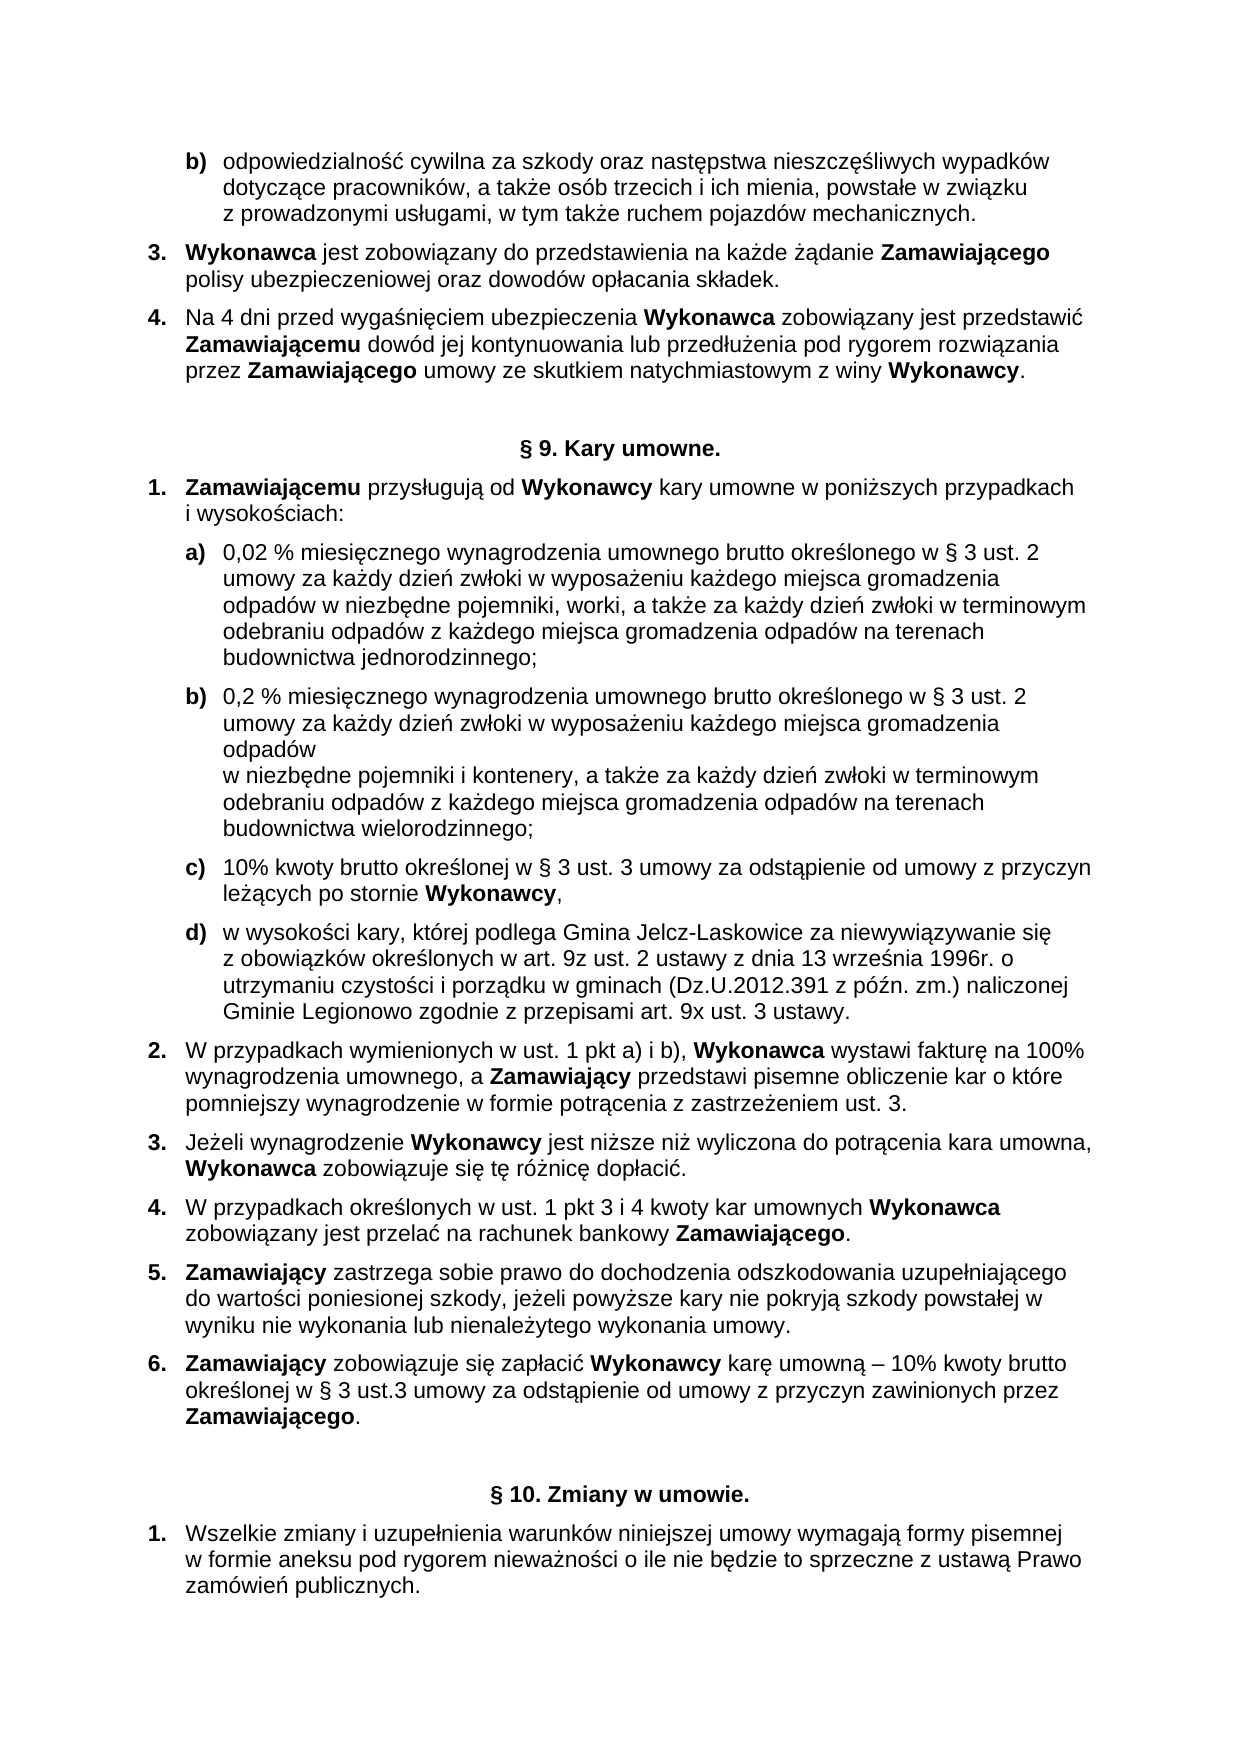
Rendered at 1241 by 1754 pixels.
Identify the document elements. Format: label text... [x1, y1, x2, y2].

list 0,02 % miesięcznego wynagrodzenia umownego brutto określonego w § 3 ust. 2 umowy za każdy dzień zwłoki w wyposażeniu każdego miejsca gromadzenia odpadów w niezbędne pojemniki, worki, a także za każdy dzień zwłoki w terminowym odebraniu odpadów z każdego miejsca gromadzenia odpadów na terenach budownictwa jednorodzinnego; [185, 539, 1093, 671]
list Jeżeli wynagrodzenie Wykonawcy jest niższe niż wyliczona do potrącenia kara umowna, Wykonawca zobowiązuje się tę różnicę dopłacić. [148, 1128, 1093, 1181]
list W przypadkach określonych w ust. 1 pkt 3 i 4 kwoty kar umownych Wykonawca zobowiązany jest przelać na rachunek bankowy Zamawiającego. [148, 1194, 1093, 1246]
list odpowiedzialność cywilna za szkody oraz następstwa nieszczęśliwych wypadków dotyczące pracowników, a także osób trzecich i ich mienia, powstałe w związku z prowadzonymi usługami, w tym także ruchem pojazdów mechanicznych. [185, 148, 1093, 227]
list Wszelkie zmiany i uzupełnienia warunków niniejszej umowy wymagają formy pisemnej w formie aneksu pod rygorem nieważności o ile nie będzie to sprzeczne z ustawą Prawo zamówień publicznych. [148, 1520, 1093, 1599]
list Zamawiający zobowiązuje się zapłacić Wykonawcy karę umowną – 10% kwoty brutto określonej w § 3 ust.3 umowy za odstąpienie od umowy z przyczyn zawinionych przez Zamawiającego. [148, 1350, 1093, 1429]
text § 10. Zmiany w umowie. [148, 1481, 1093, 1507]
list w wysokości kary, której podlega Gmina Jelcz-Laskowice za niewywiązywanie się z obowiązków określonych w art. 9z ust. 2 ustawy z dnia 13 września 1996r. o utrzymaniu czystości i porządku w gminach (Dz.U.2012.391 z późn. zm.) naliczonej Gminie Legionowo zgodnie z przepisami art. 9x ust. 3 ustawy. [185, 919, 1093, 1024]
list Wykonawca jest zobowiązany do przedstawienia na każde żądanie Zamawiającego polisy ubezpieczeniowej oraz dowodów opłacania składek. [148, 239, 1093, 292]
list W przypadkach wymienionych w ust. 1 pkt a) i b), Wykonawca wystawi fakturę na 100% wynagrodzenia umownego, a Zamawiający przedstawi pisemne obliczenie kar o które pomniejszy wynagrodzenie w formie potrącenia z zastrzeżeniem ust. 3. [148, 1037, 1093, 1116]
list Zamawiającemu przysługują od Wykonawcy kary umowne w poniższych przypadkach i wysokościach: [148, 474, 1093, 526]
text § 9. Kary umowne. [148, 435, 1093, 461]
list Zamawiający zastrzega sobie prawo do dochodzenia odszkodowania uzupełniającego do wartości poniesionej szkody, jeżeli powyższe kary nie pokryją szkody powstałej w wyniku nie wykonania lub nienależytego wykonania umowy. [148, 1259, 1093, 1338]
list 10% kwoty brutto określonej w § 3 ust. 3 umowy za odstąpienie od umowy z przyczyn leżących po stornie Wykonawcy, [185, 854, 1093, 906]
list 0,2 % miesięcznego wynagrodzenia umownego brutto określonego w § 3 ust. 2 umowy za każdy dzień zwłoki w wyposażeniu każdego miejsca gromadzenia odpadów w niezbędne pojemniki i kontenery, a także za każdy dzień zwłoki w terminowym odebraniu odpadów z każdego miejsca gromadzenia odpadów na terenach budownictwa wielorodzinnego; [185, 683, 1093, 841]
list Na 4 dni przed wygaśnięciem ubezpieczenia Wykonawca zobowiązany jest przedstawić Zamawiającemu dowód jej kontynuowania lub przedłużenia pod rygorem rozwiązania przez Zamawiającego umowy ze skutkiem natychmiastowym z winy Wykonawcy. [148, 304, 1093, 383]
